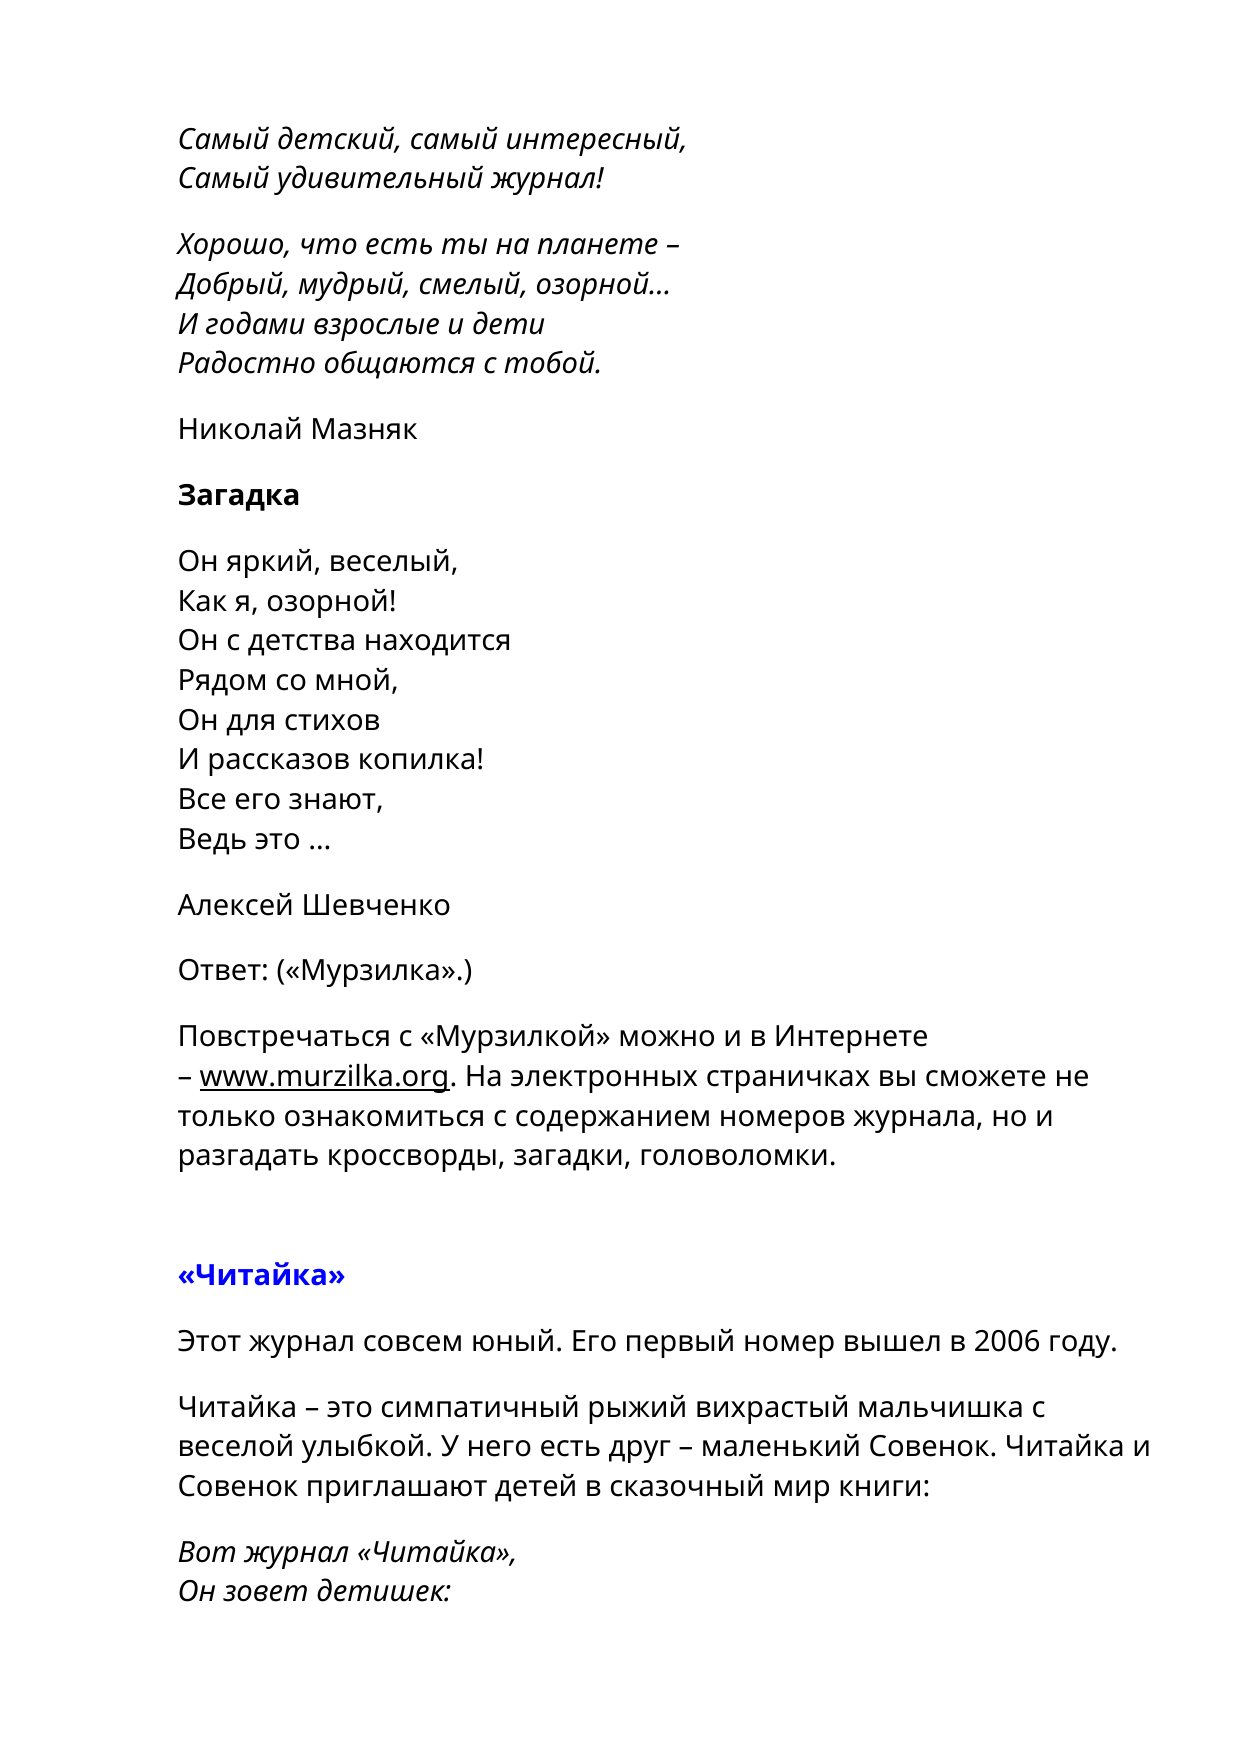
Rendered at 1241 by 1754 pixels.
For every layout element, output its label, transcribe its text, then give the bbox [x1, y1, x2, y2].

text Хорошо, что есть ты на планете – Добрый, мудрый, смелый, озорной… И годами взрослые и дети Радостно общаются с тобой. [177, 224, 1152, 382]
text «Читайка» [177, 1254, 1152, 1294]
text Он яркий, веселый, Как я, озорной! Он с детства находится Рядом со мной, Он для стихов И рассказов копилка! Все его знают, Ведь это … [177, 540, 1152, 858]
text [177, 118, 1152, 197]
text Читайка – это симпатичный рыжий вихрастый мальчишка с веселой улыбкой. У него есть друг – маленький Совенок. Читайка и Совенок приглашают детей в сказочный мир книги: [177, 1386, 1152, 1505]
text Алексей Шевченко [177, 884, 1152, 923]
text Николай Мазняк [177, 408, 1152, 448]
text Повстречаться с «Мурзилкой» можно и в Интернете – www.murzilka.org. На электронных страничках вы сможете не только ознакомиться с содержанием номеров журнала, но и разгадать кроссворды, загадки, головоломки. [177, 1016, 1152, 1174]
text Этот журнал совсем юный. Его первый номер вышел в 2006 году. [177, 1320, 1152, 1360]
text Загадка [177, 474, 1152, 514]
text Ответ: («Мурзилка».) [177, 950, 1152, 989]
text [177, 1531, 1152, 1610]
